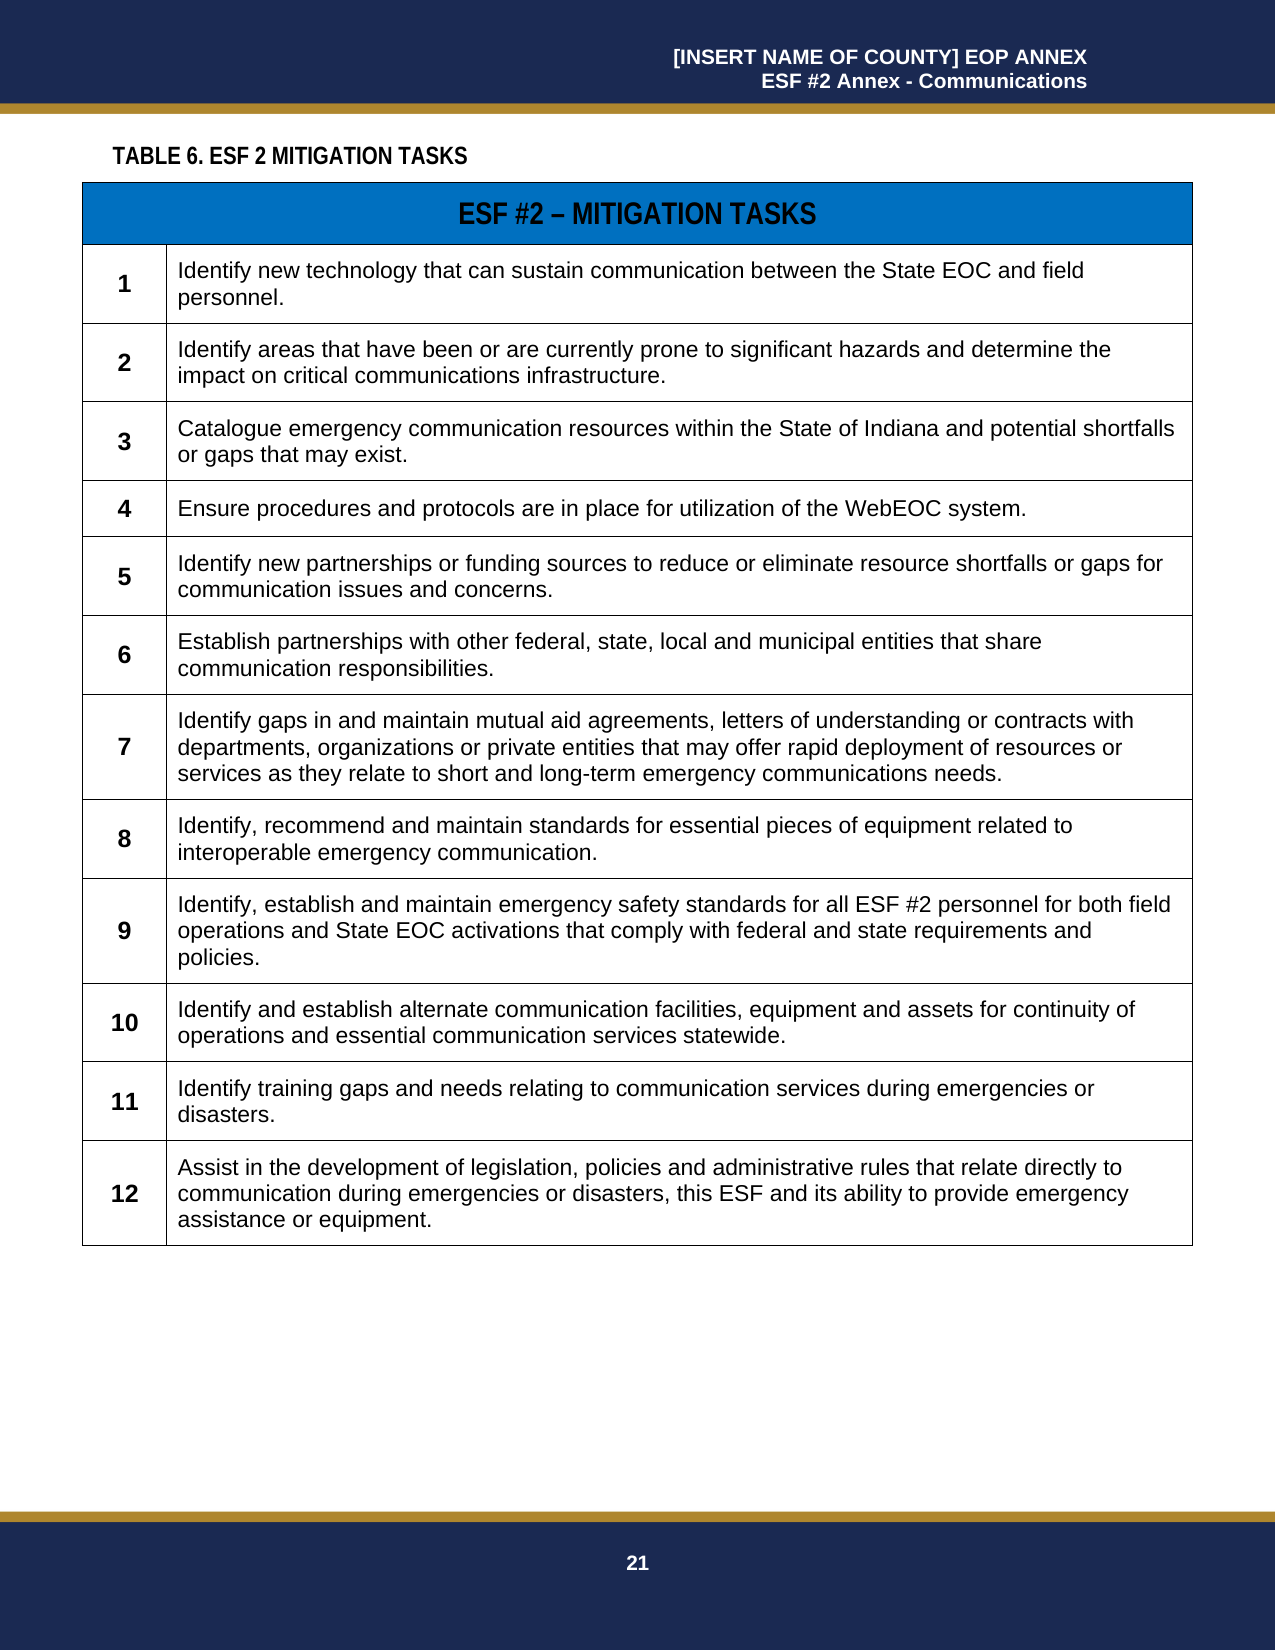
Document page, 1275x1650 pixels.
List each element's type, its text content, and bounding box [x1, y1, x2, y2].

table_cell Establish partnerships with other federal, state, local and municipal entities that share communication responsibilities. [167, 616, 1192, 693]
table_cell 9 [83, 879, 166, 982]
table_cell 6 [83, 616, 166, 693]
table_cell Identify areas that have been or are currently prone to significant hazards and determine the impact on critical communications infrastructure. [167, 324, 1192, 401]
table_cell 2 [83, 324, 166, 401]
table_header ESF #2 – MITIGATION TASKS [83, 183, 1192, 244]
table_cell Identify gaps in and maintain mutual aid agreements, letters of understanding or contracts with departments, organizations or private entities that may offer rapid deployment of resources or services as they relate to short and long-term emergency communications needs. [167, 695, 1192, 799]
table_cell Assist in the development of legislation, policies and administrative rules that relate directly to communication during emergencies or disasters, this ESF and its ability to provide emergency assistance or equipment. [167, 1141, 1192, 1245]
table_cell Identify, establish and maintain emergency safety standards for all ESF #2 personnel for both field operations and State EOC activations that comply with federal and state requirements and policies. [167, 879, 1192, 982]
table_cell Identify and establish alternate communication facilities, equipment and assets for continuity of operations and essential communication services statewide. [167, 984, 1192, 1061]
table_cell 7 [83, 695, 166, 799]
picture [0, 0, 1275, 1650]
table_cell 11 [83, 1062, 166, 1140]
table_cell 10 [83, 984, 166, 1061]
table_cell Identify training gaps and needs relating to communication services during emergencies or disasters. [167, 1062, 1192, 1140]
table_cell 1 [83, 245, 166, 322]
table_cell 5 [83, 537, 166, 615]
table_cell 3 [83, 402, 166, 480]
table_cell Identify new partnerships or funding sources to reduce or eliminate resource shortfalls or gaps for communication issues and concerns. [167, 537, 1192, 615]
table_cell 4 [83, 481, 166, 536]
table_cell Ensure procedures and protocols are in place for utilization of the WebEOC system. [167, 481, 1192, 536]
table_cell Identify, recommend and maintain standards for essential pieces of equipment related to interoperable emergency communication. [167, 800, 1192, 877]
table_cell 8 [83, 800, 166, 877]
table_cell 12 [83, 1141, 166, 1245]
table_cell Identify new technology that can sustain communication between the State EOC and field personnel. [167, 245, 1192, 322]
text Table 6. ESF 2 Mitigation Tasks [112, 141, 1162, 169]
table_cell Catalogue emergency communication resources within the State of Indiana and potential shortfalls or gaps that may exist. [167, 402, 1192, 480]
